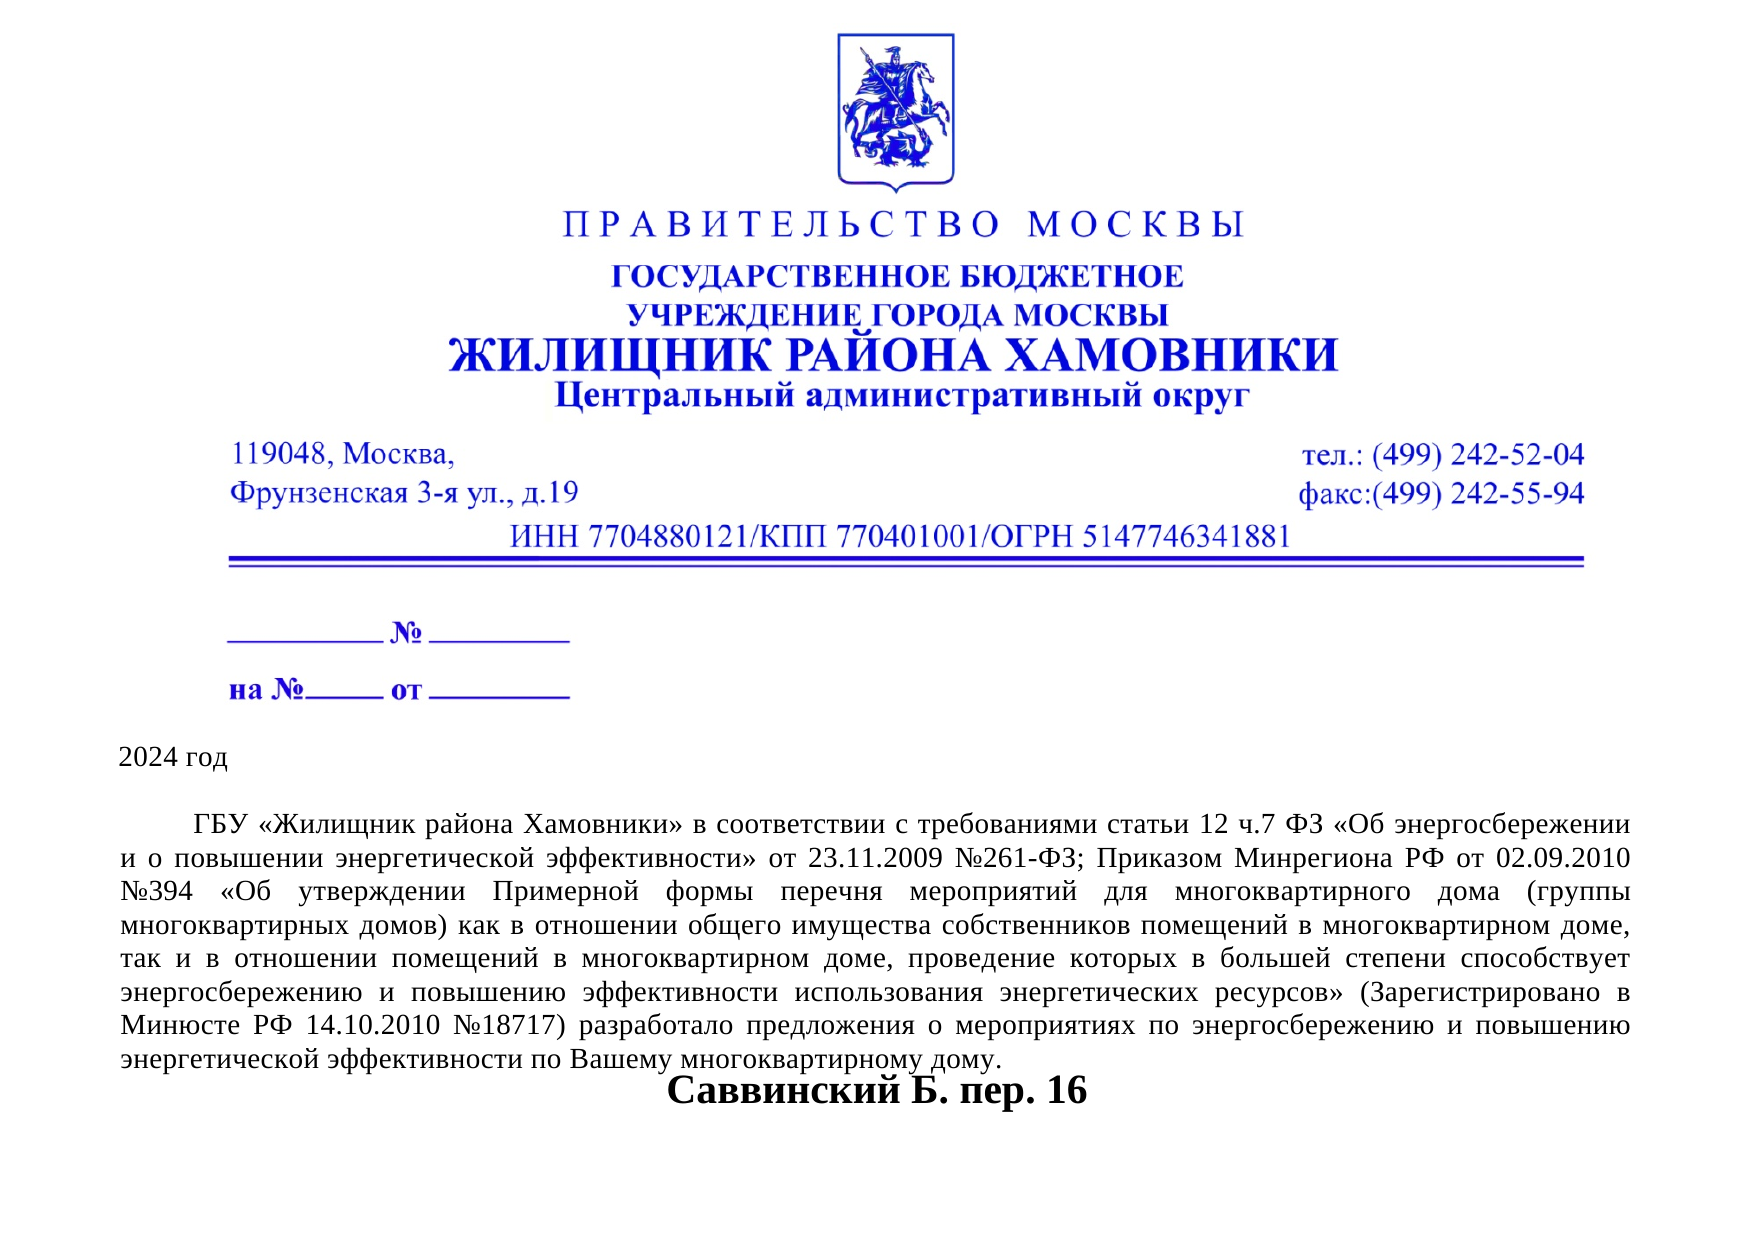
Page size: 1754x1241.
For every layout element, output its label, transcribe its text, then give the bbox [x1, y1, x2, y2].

text 2024 год [118, 740, 1634, 773]
text ГБУ «Жилищник района Хамовники» в соответствии с требованиями статьи 12 ч.7 ФЗ «Об энергосбережении и о повышении энергетической эффективности» от 23.11.2009 №261-ФЗ; Приказом Минрегиона РФ от 02.09.2010 №394 «Об утверждении Примерной формы перечня мероприятий для многоквартирного дома (группы многоквартирных домов) как в отношении общего имущества собственников помещений в многоквартирном доме, так и в отношении помещений в многоквартирном доме, проведение которых в большей степени способствует энергосбережению и повышению эффективности использования энергетических ресурсов» (Зарегистрировано в Минюсте РФ 14.10.2010 №18717) разработало предложения о мероприятиях по энергосбережению и повышению энергетической эффективности по Вашему многоквартирному дому. [120, 807, 1634, 1075]
text Саввинский Б. пер. 16 [118, 1075, 1636, 1111]
picture [68, 23, 1676, 728]
